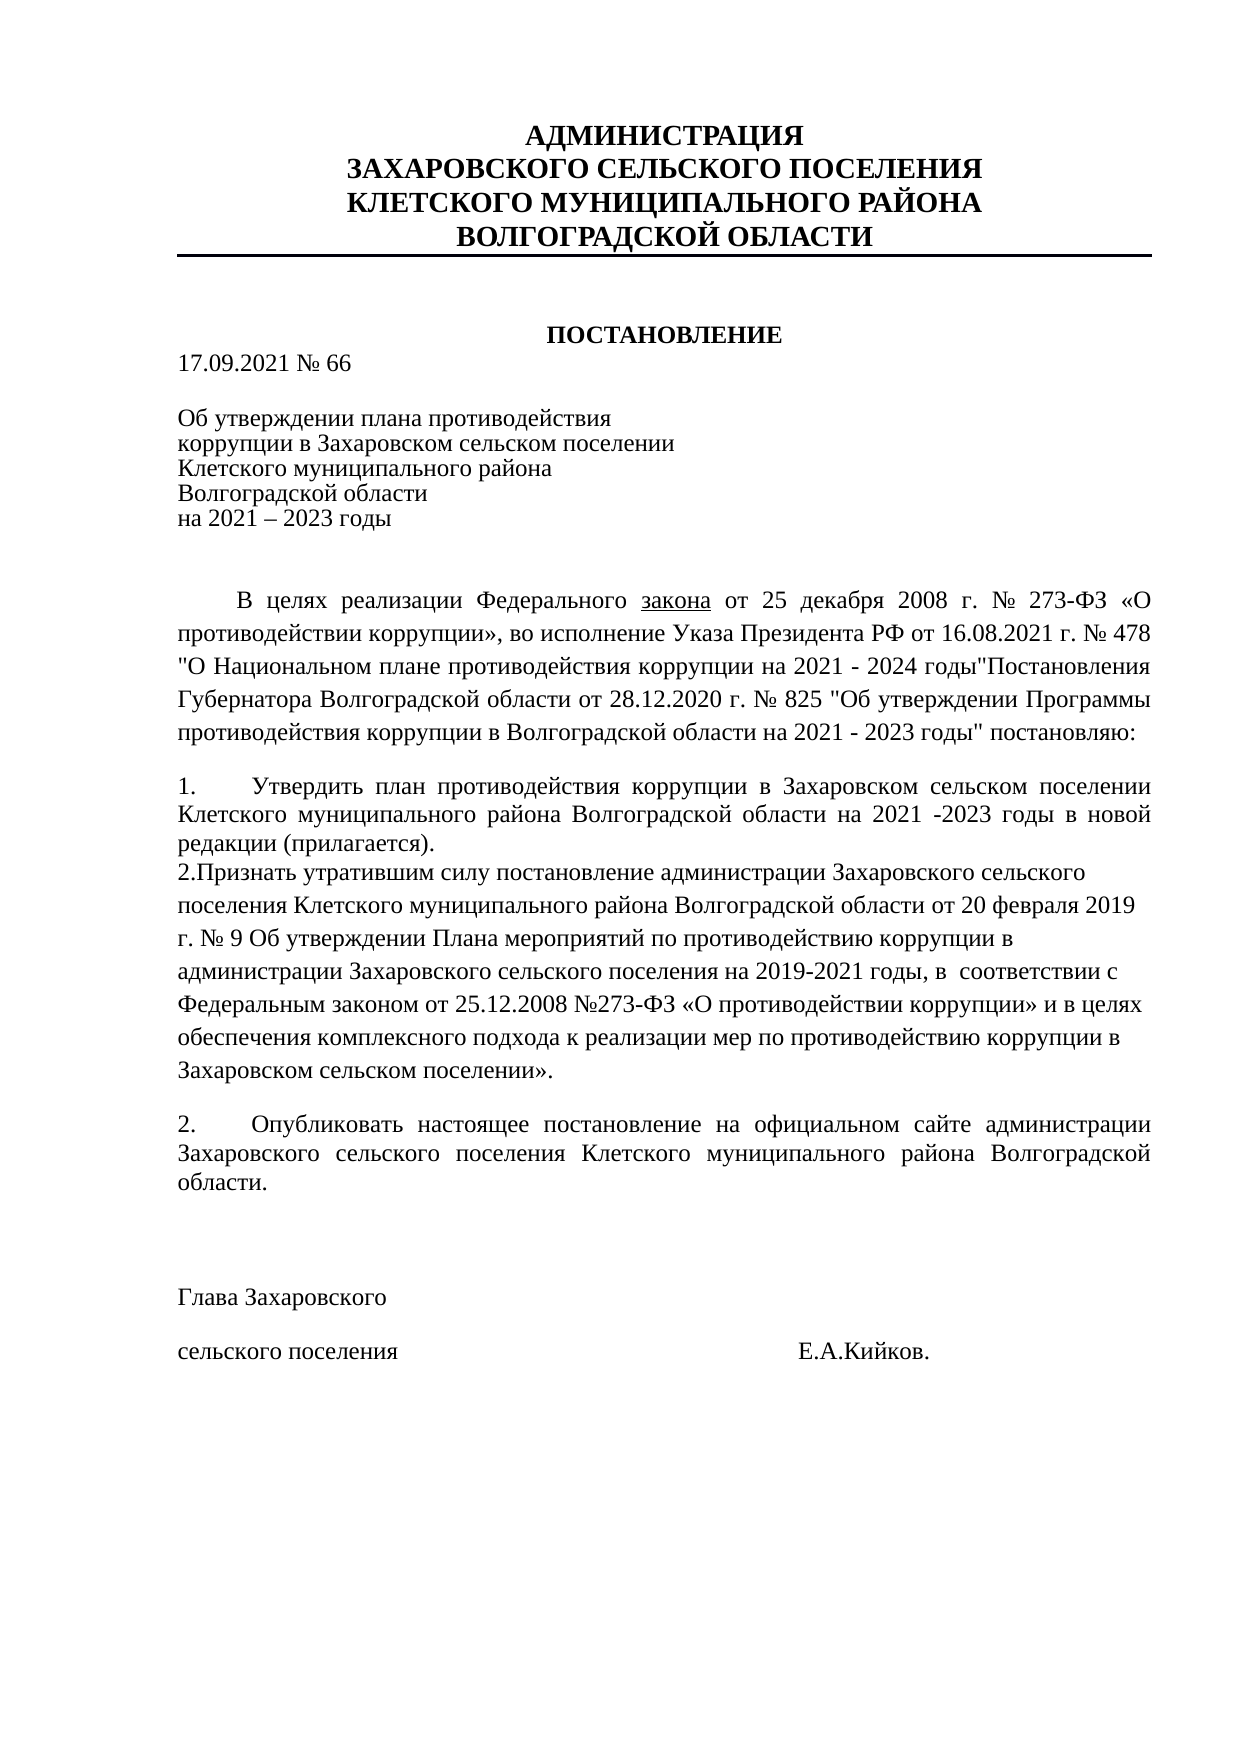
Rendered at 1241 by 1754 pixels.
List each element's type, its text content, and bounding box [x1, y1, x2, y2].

text В целях реализации Федерального закона от 25 декабря 2008 г. № 273-ФЗ «О противодействии коррупции», во исполнение Указа Президента РФ от 16.08.2021 г. № 478 "О Национальном плане противодействия коррупции на 2021 - 2024 годы"Постановления Губернатора Волгоградской области от 28.12.2020 г. № 825 "Об утверждении Программы противодействия коррупции в Волгоградской области на 2021 - 2023 годы" постановляю: [177, 585, 1152, 746]
text 17.09.2021 № 66 [177, 348, 1152, 377]
text КЛЕТСКОГО МУНИЦИПАЛЬНОГО РАЙОНА [177, 185, 1152, 219]
title коррупции в Захаровском сельском поселении [177, 431, 1152, 456]
list Опубликовать настоящее постановление на официальном сайте администрации Захаровского сельского поселения Клетского муниципального района Волгоградской области. [177, 1109, 1152, 1195]
text АДМИНИСТРАЦИЯ [177, 118, 1152, 152]
title на 2021 – 2023 годы [177, 506, 1152, 531]
text ПОСТАНОВЛЕНИЕ [177, 320, 1152, 348]
list Утвердить план противодействия коррупции в Захаровском сельском поселении Клетского муниципального района Волгоградской области на 2021 -2023 годы в новой редакции (прилагается). [177, 771, 1152, 857]
text ЗАХАРОВСКОГО СЕЛЬСКОГО ПОСЕЛЕНИЯ [177, 152, 1152, 185]
title Клетского муниципального района [177, 456, 1152, 481]
text 2.Признать утратившим силу постановление администрации Захаровского сельского поселения Клетского муниципального района Волгоградской области от 20 февраля 2019 г. № 9 Об утверждении Плана мероприятий по противодействию коррупции в администрации Захаровского сельского поселения на 2019-2021 годы, в соответствии с Федеральным законом от 25.12.2008 №273-ФЗ «О противодействии коррупции» и в целях обеспечения комплексного подхода к реализации мер по противодействию коррупции в Захаровском сельском поселении». [177, 857, 1152, 1084]
text сельского поселения Е.А.Кийков. [177, 1336, 1152, 1365]
title Об утверждении плана противодействия [177, 406, 1152, 431]
text Глава Захаровского [177, 1282, 1152, 1311]
text ВОЛГОГРАДСКОЙ ОБЛАСТИ [177, 219, 1152, 254]
title Волгоградской области [177, 481, 1152, 506]
